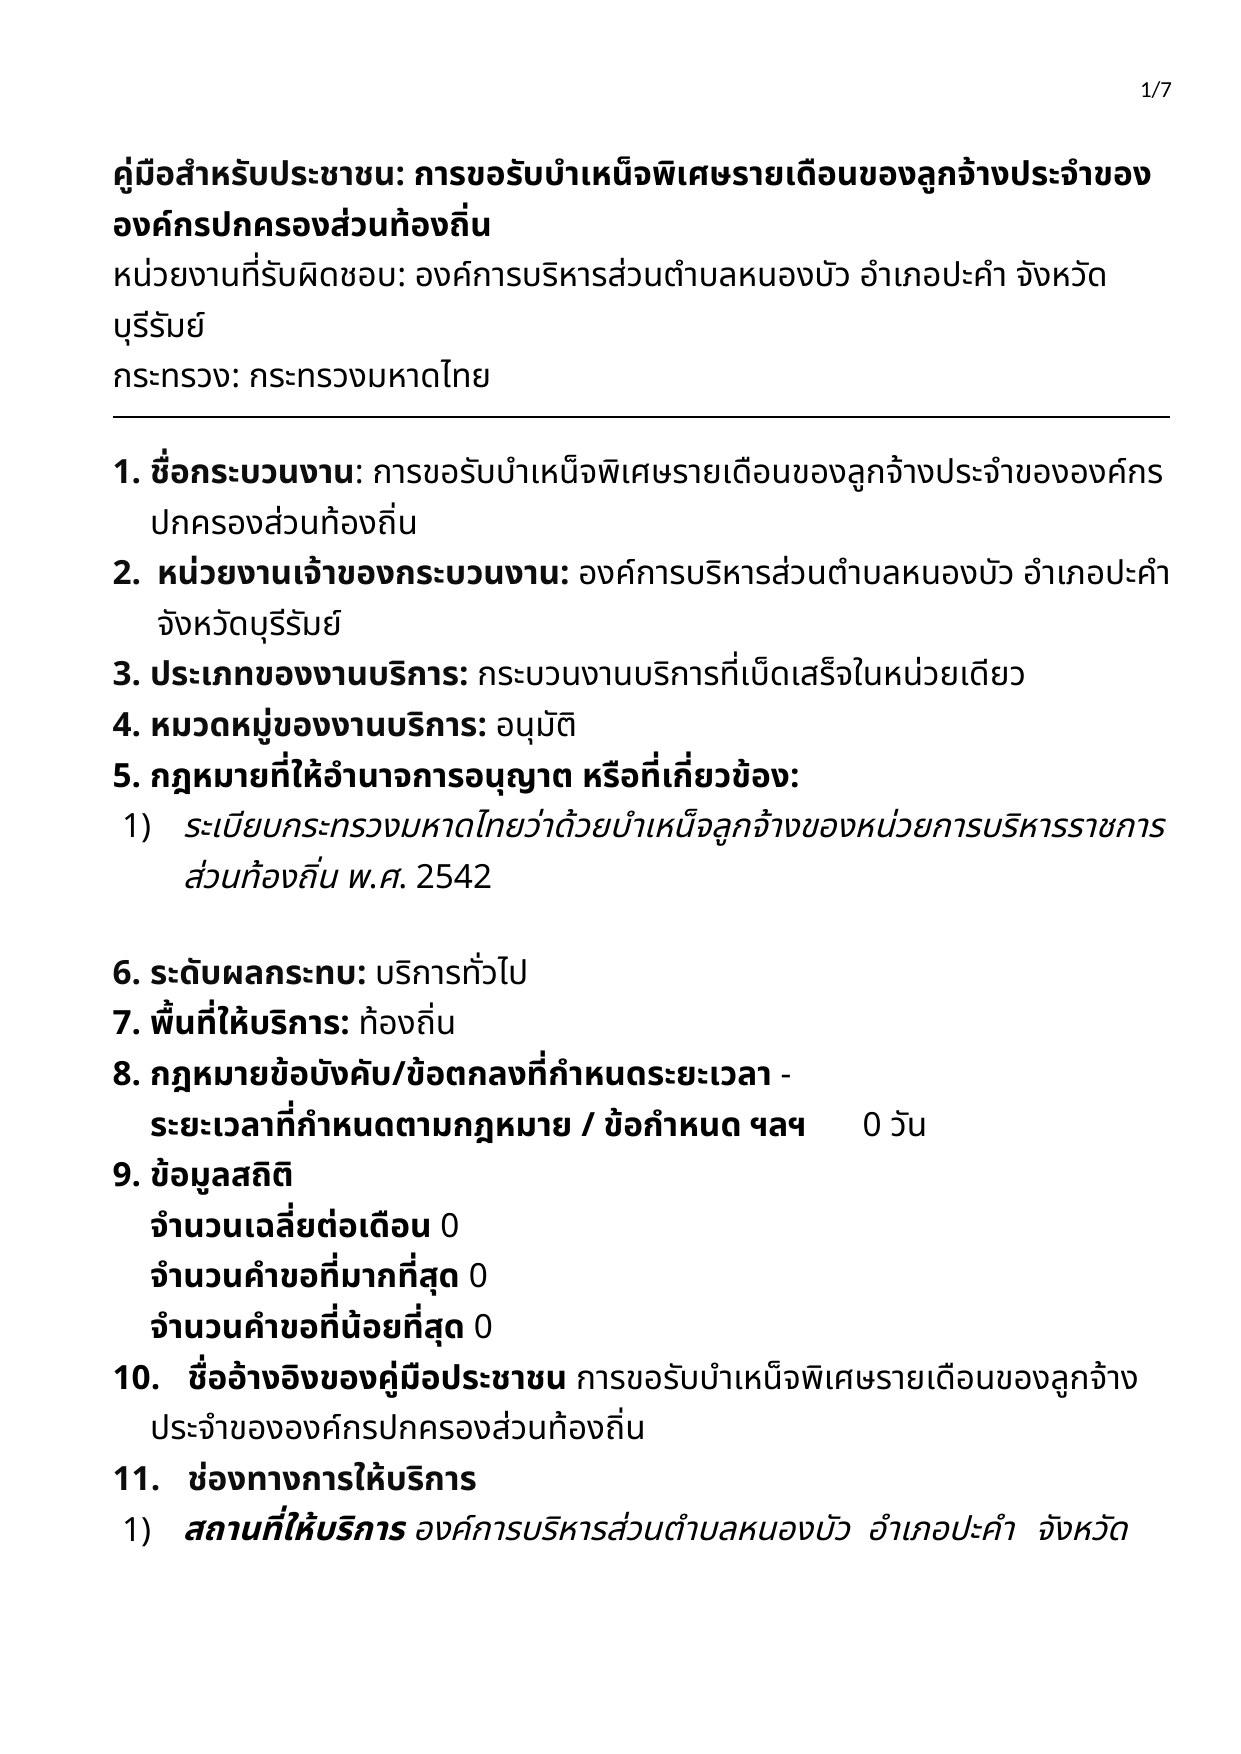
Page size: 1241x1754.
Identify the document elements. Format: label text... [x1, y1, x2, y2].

list ชื่ออ้างอิงของคู่มือประชาชน การขอรับบำเหน็จพิเศษรายเดือนของลูกจ้างประจำขององค์กรปกครองส่วนท้องถิ่น [112, 1353, 1172, 1455]
list กฎหมายที่ให้อำนาจการอนุญาต หรือที่เกี่ยวข้อง: [112, 751, 1172, 802]
list ข้อมูลสถิติ [112, 1151, 1172, 1202]
text หน่วยงานที่รับผิดชอบ: องค์การบริหารส่วนตำบลหนองบัว อำเภอปะคำ จังหวัดบุรีรัมย์ [112, 251, 1172, 352]
list ประเภทของงานบริการ: กระบวนงานบริการที่เบ็ดเสร็จในหน่วยเดียว [112, 650, 1172, 701]
list พื้นที่ให้บริการ: ท้องถิ่น [112, 999, 1172, 1050]
table_header ระเบียบกระทรวงมหาดไทยว่าด้วยบำเหน็จลูกจ้างของหน่วยการบริหารราชการส่วนท้องถิ่น พ.ศ. 2542 [171, 802, 1176, 948]
list ชื่อกระบวนงาน: การขอรับบำเหน็จพิเศษรายเดือนของลูกจ้างประจำขององค์กรปกครองส่วนท้องถิ่น [112, 448, 1172, 549]
list หมวดหมู่ของงานบริการ: อนุมัติ [112, 701, 1172, 751]
text จำนวนคำขอที่น้อยที่สุด 0 [112, 1303, 1172, 1353]
list กฎหมายข้อบังคับ/ข้อตกลงที่กำหนดระยะเวลา - [112, 1050, 1172, 1100]
list ระดับผลกระทบ: บริการทั่วไป [112, 948, 1172, 999]
text กระทรวง: กระทรวงมหาดไทย [112, 352, 1172, 403]
table_header 1) [101, 1505, 171, 1556]
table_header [171, 1505, 1176, 1556]
text จำนวนเฉลี่ยต่อเดือน 0 [112, 1202, 1172, 1252]
text คู่มือสำหรับประชาชน: การขอรับบำเหน็จพิเศษรายเดือนของลูกจ้างประจำขององค์กรปกครองส่วนท้องถิ่น [112, 150, 1172, 251]
list ช่องทางการให้บริการ [112, 1455, 1172, 1505]
text ระยะเวลาที่กำหนดตามกฎหมาย / ข้อกำหนด ฯลฯ 0 วัน [150, 1100, 1172, 1151]
text จำนวนคำขอที่มากที่สุด 0 [112, 1252, 1172, 1303]
table_header 1) [101, 802, 171, 948]
list หน่วยงานเจ้าของกระบวนงาน: องค์การบริหารส่วนตำบลหนองบัว อำเภอปะคำ จังหวัดบุรีรัมย์ [112, 549, 1172, 650]
